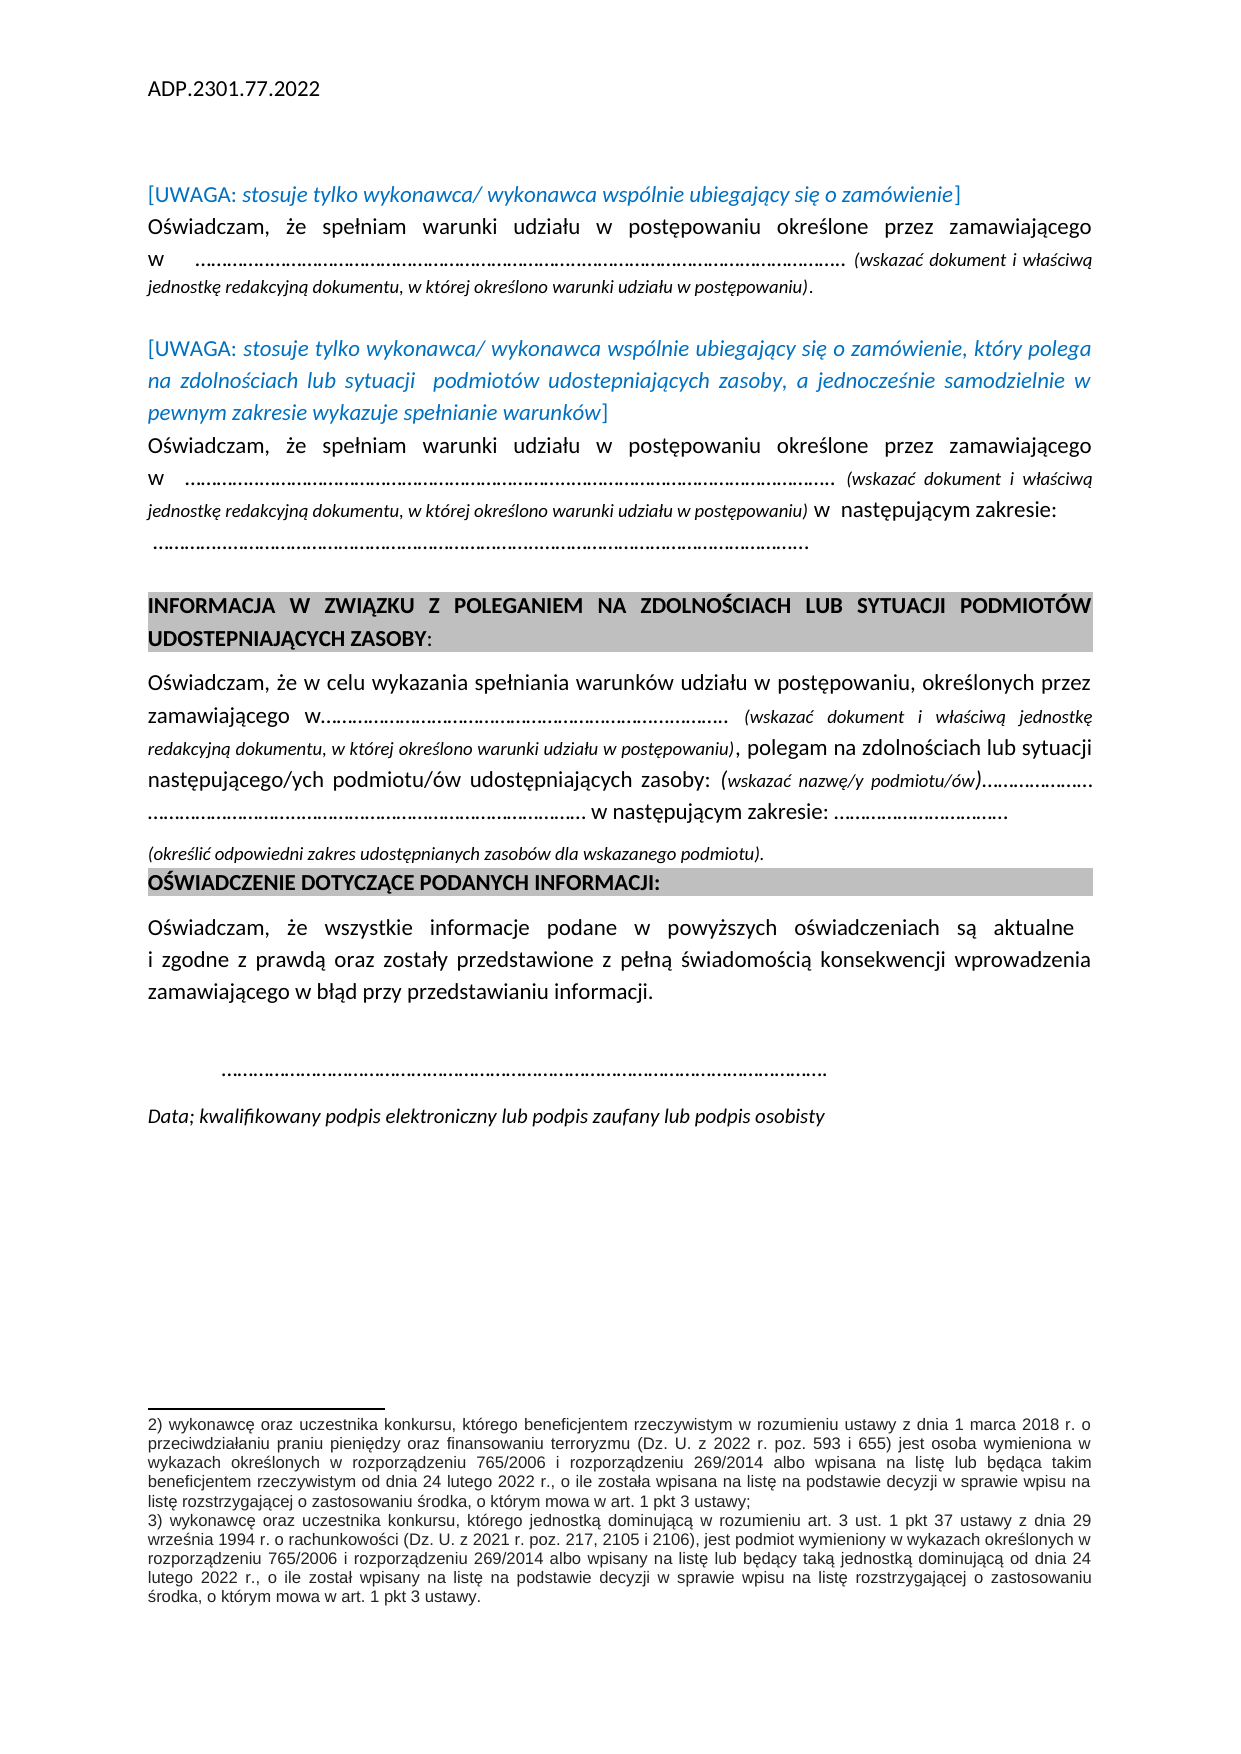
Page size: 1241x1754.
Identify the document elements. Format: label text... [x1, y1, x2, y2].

text Oświadczam, że spełniam warunki udziału w postępowaniu określone przez zamawiającego w …………..…………………………………………………..………………………………………….. (wskazać dokument i właściwą jednostkę redakcyjną dokumentu, w której określono warunki udziału w postępowaniu) w następującym zakresie: [148, 431, 1093, 523]
text Oświadczam, że spełniam warunki udziału w postępowaniu określone przez zamawiającego w …………..…………………………………………………..………………………………………….. (wskazać dokument i właściwą jednostkę redakcyjną dokumentu, w której określono warunki udziału w postępowaniu). [148, 212, 1093, 298]
text Oświadczam, że w celu wykazania spełniania warunków udziału w postępowaniu, określonych przez zamawiającego w………………………………………………………...……….. (wskazać dokument i właściwą jednostkę redakcyjną dokumentu, w której określono warunki udziału w postępowaniu), polegam na zdolnościach lub sytuacji następującego/ych podmiotu/ów udostępniających zasoby: (wskazać nazwę/y podmiotu/ów)………………… ………………………..……………………………………………… w następującym zakresie: …………………………… [148, 668, 1093, 825]
text [UWAGA: stosuje tylko wykonawca/ wykonawca wspólnie ubiegający się o zamówienie, który polega na zdolnościach lub sytuacji podmiotów udostepniających zasoby, a jednocześnie samodzielnie w pewnym zakresie wykazuje spełnianie warunków] [148, 334, 1093, 427]
text Data; kwalifikowany podpis elektroniczny lub podpis zaufany lub podpis osobisty [148, 1103, 1093, 1128]
text Oświadczam, że wszystkie informacje podane w powyższych oświadczeniach są aktualne i zgodne z prawdą oraz zostały przedstawione z pełną świadomością konsekwencji wprowadzenia zamawiającego w błąd przy przedstawianiu informacji. [148, 913, 1093, 1005]
text …………..…………………………………………………..…………………………………………... [148, 527, 1093, 555]
text INFORMACJA W ZWIĄZKU Z POLEGANIEM NA ZDOLNOŚCIACH LUB SYTUACJI PODMIOTÓW UDOSTEPNIAJĄCYCH ZASOBY: [148, 592, 1093, 652]
text (określić odpowiedni zakres udostępnianych zasobów dla wskazanego podmiotu). [148, 842, 1093, 865]
text ……………………………………………………………………………………………………. [148, 1054, 1093, 1082]
text OŚWIADCZENIE DOTYCZĄCE PODANYCH INFORMACJI: [148, 868, 1093, 896]
text [UWAGA: stosuje tylko wykonawca/ wykonawca wspólnie ubiegający się o zamówienie] [148, 180, 1093, 208]
